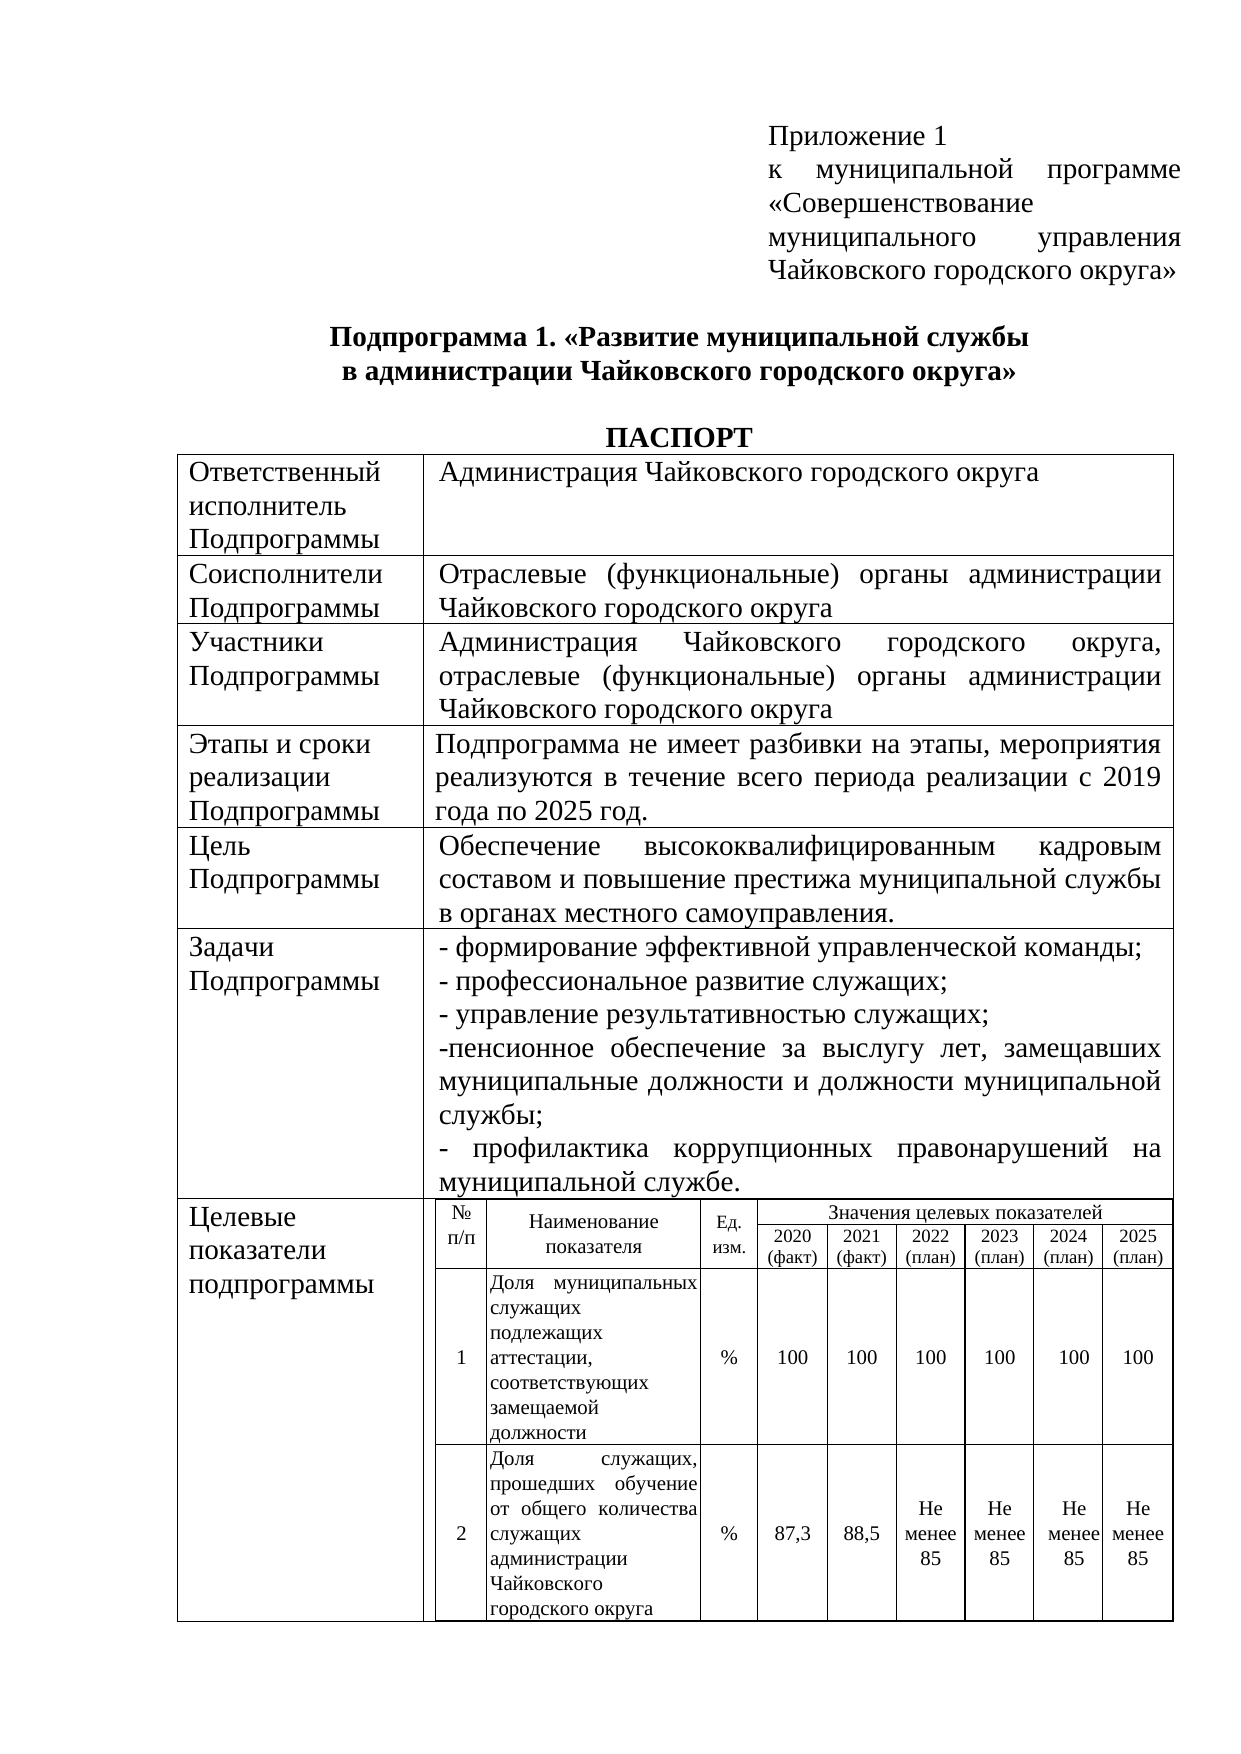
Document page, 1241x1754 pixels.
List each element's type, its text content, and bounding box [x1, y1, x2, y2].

table_cell [828, 1225, 896, 1268]
table_cell [897, 1225, 964, 1268]
table_header Администрация Чайковского городского округа [424, 455, 1173, 555]
table_cell [436, 1269, 486, 1444]
table_cell [424, 1199, 435, 1621]
table_cell [828, 1445, 896, 1620]
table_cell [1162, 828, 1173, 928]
subtitle ПАСПОРТ [177, 420, 1181, 453]
table_cell [436, 1200, 486, 1268]
table_cell [1103, 1269, 1172, 1444]
table_cell [966, 1225, 1033, 1268]
table_cell Задачи Подпрограммы [178, 929, 423, 1198]
table_cell [758, 1200, 1172, 1224]
table_cell [897, 1269, 964, 1444]
text к муниципальной программе «Совершенствование муниципального управления Чайковского городского округа» [768, 152, 1181, 286]
table_cell [966, 1269, 1033, 1444]
text Приложение 1 [768, 118, 1181, 152]
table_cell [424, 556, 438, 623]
table_cell [1103, 1225, 1172, 1268]
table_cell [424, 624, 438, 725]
table_cell [1034, 1225, 1102, 1268]
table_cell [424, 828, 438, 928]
text в администрации Чайковского городского округа» [177, 353, 1181, 386]
table_cell [897, 1445, 964, 1620]
table_cell [1103, 1445, 1172, 1620]
table_cell [701, 1445, 757, 1620]
table_cell [701, 1200, 757, 1268]
table_cell [436, 1445, 486, 1620]
table_cell [487, 1445, 700, 1620]
table_cell [828, 1269, 896, 1444]
table_cell [966, 1445, 1033, 1620]
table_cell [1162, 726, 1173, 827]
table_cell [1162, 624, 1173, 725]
text Подпрограмма 1. «Развитие муниципальной службы [177, 319, 1181, 353]
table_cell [178, 1199, 423, 1621]
table_cell [1034, 1445, 1102, 1620]
table_cell [487, 1269, 700, 1444]
table_cell Участники Подпрограммы [178, 624, 423, 725]
table_cell - формирование эффективной управленческой команды; - профессиональное развитие служащих; - управление результативностью служащих; -пенсионное обеспечение за выслугу лет, замещавших муниципальные должности и должности муниципальной службы; - профилактика коррупционных правонарушений на муниципальной службе. [424, 929, 1173, 1198]
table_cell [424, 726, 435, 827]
table_cell [701, 1269, 757, 1444]
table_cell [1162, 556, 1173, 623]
table_cell [1034, 1269, 1102, 1444]
table_cell Цель Подпрограммы [178, 828, 423, 928]
table_cell [487, 1200, 700, 1268]
table_cell [758, 1225, 827, 1268]
